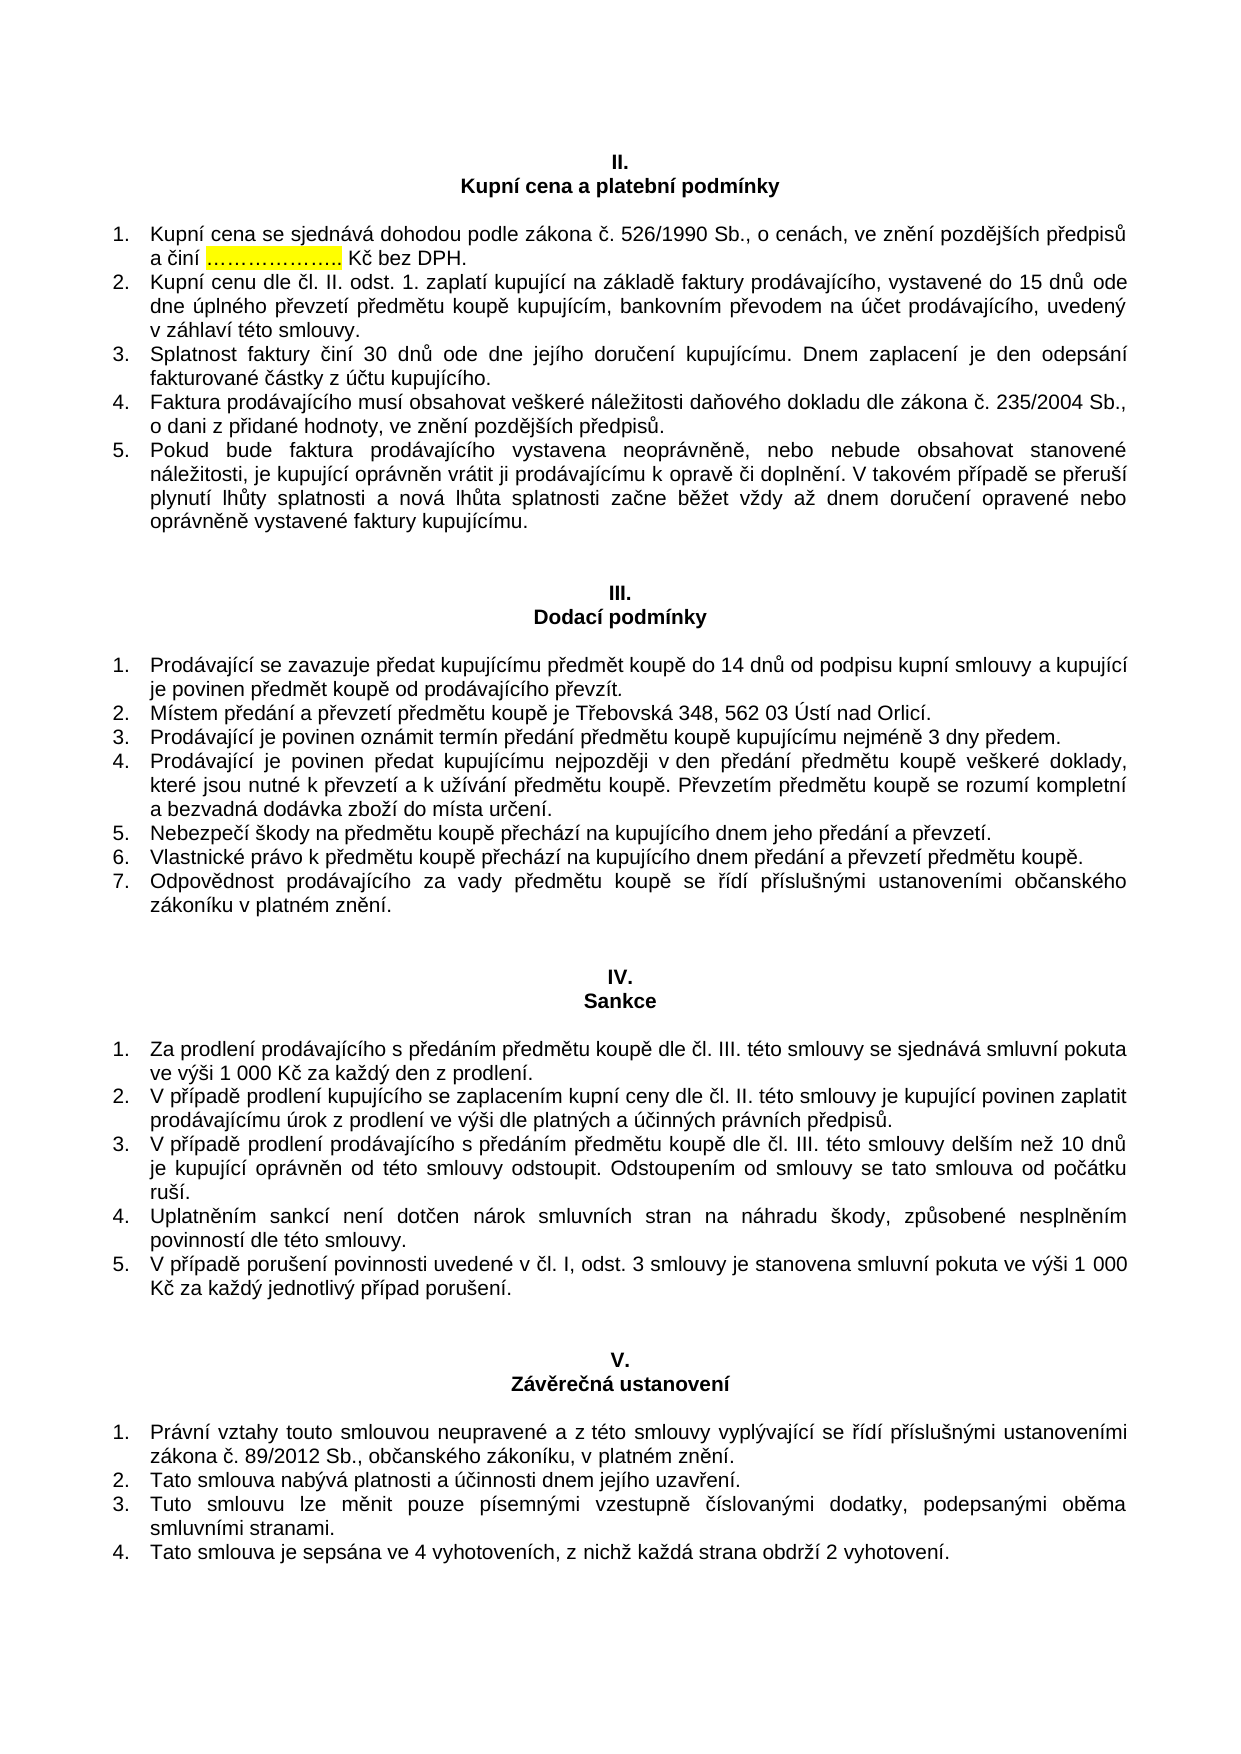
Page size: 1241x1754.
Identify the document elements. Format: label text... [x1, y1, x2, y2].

list V případě porušení povinnosti uvedené v čl. I, odst. 3 smlouvy je stanovena smluvní pokuta ve výši 1 000 Kč za každý jednotlivý případ porušení. [112, 1252, 1128, 1300]
list Splatnost faktury činí 30 dnů ode dne jejího doručení kupujícímu. Dnem zaplacení je den odepsání fakturované částky z účtu kupujícího. [112, 342, 1128, 389]
text IV. [112, 964, 1128, 988]
list Kupní cena se sjednává dohodou podle zákona č. 526/1990 Sb., o cenách, ve znění pozdějších předpisů a činí ……………….. Kč bez DPH. [112, 222, 1128, 270]
text Sankce [112, 988, 1128, 1012]
list Za prodlení prodávajícího s předáním předmětu koupě dle čl. III. této smlouvy se sjednává smluvní pokuta ve výši 1 000 Kč za každý den z prodlení. [112, 1036, 1128, 1084]
list Nebezpečí škody na předmětu koupě přechází na kupujícího dnem jeho předání a převzetí. [112, 821, 1128, 845]
text III. [112, 581, 1128, 605]
list Místem předání a převzetí předmětu koupě je Třebovská 348, 562 03 Ústí nad Orlicí. [112, 701, 1128, 725]
list Právní vztahy touto smlouvou neupravené a z této smlouvy vyplývající se řídí příslušnými ustanoveními zákona č. 89/2012 Sb., občanského zákoníku, v platném znění. [112, 1420, 1128, 1468]
text Dodací podmínky [112, 605, 1128, 629]
text II. [112, 150, 1128, 174]
text Kupní cena a platební podmínky [112, 174, 1128, 198]
list Vlastnické právo k předmětu koupě přechází na kupujícího dnem předání a převzetí předmětu koupě. [112, 845, 1128, 869]
text V. [112, 1348, 1128, 1372]
list Prodávající je povinen předat kupujícímu nejpozději v den předání předmětu koupě veškeré doklady, které jsou nutné k převzetí a k užívání předmětu koupě. Převzetím předmětu koupě se rozumí kompletní a bezvadná dodávka zboží do místa určení. [112, 749, 1128, 821]
list Tuto smlouvu lze měnit pouze písemnými vzestupně číslovanými dodatky, podepsanými oběma smluvními stranami. [112, 1492, 1128, 1539]
list V případě prodlení prodávajícího s předáním předmětu koupě dle čl. III. této smlouvy delším než 10 dnů je kupující oprávněn od této smlouvy odstoupit. Odstoupením od smlouvy se tato smlouva od počátku ruší. [112, 1132, 1128, 1204]
list Tato smlouva nabývá platnosti a účinnosti dnem jejího uzavření. [112, 1468, 1128, 1492]
list Prodávající je povinen oznámit termín předání předmětu koupě kupujícímu nejméně 3 dny předem. [112, 725, 1128, 749]
list Odpovědnost prodávajícího za vady předmětu koupě se řídí příslušnými ustanoveními občanského zákoníku v platném znění. [112, 869, 1128, 917]
list Kupní cenu dle čl. II. odst. 1. zaplatí kupující na základě faktury prodávajícího, vystavené do 15 dnů ode dne úplného převzetí předmětu koupě kupujícím, bankovním převodem na účet prodávajícího, uvedený v záhlaví této smlouvy. [112, 270, 1128, 342]
list Faktura prodávajícího musí obsahovat veškeré náležitosti daňového dokladu dle zákona č. 235/2004 Sb., o dani z přidané hodnoty, ve znění pozdějších předpisů. [112, 389, 1128, 437]
list Prodávající se zavazuje předat kupujícímu předmět koupě do 14 dnů od podpisu kupní smlouvy a kupující je povinen předmět koupě od prodávajícího převzít. [112, 653, 1128, 701]
list V případě prodlení kupujícího se zaplacením kupní ceny dle čl. II. této smlouvy je kupující povinen zaplatit prodávajícímu úrok z prodlení ve výši dle platných a účinných právních předpisů. [112, 1084, 1128, 1132]
list Pokud bude faktura prodávajícího vystavena neoprávněně, nebo nebude obsahovat stanovené náležitosti, je kupující oprávněn vrátit ji prodávajícímu k opravě či doplnění. V takovém případě se přeruší plynutí lhůty splatnosti a nová lhůta splatnosti začne běžet vždy až dnem doručení opravené nebo oprávněně vystavené faktury kupujícímu. [112, 437, 1128, 533]
list Uplatněním sankcí není dotčen nárok smluvních stran na náhradu škody, způsobené nesplněním povinností dle této smlouvy. [112, 1204, 1128, 1252]
text Závěrečná ustanovení [112, 1372, 1128, 1396]
text 4. Tato smlouva je sepsána ve 4 vyhotoveních, z nichž každá strana obdrží 2 vyhotovení. [112, 1539, 1128, 1563]
